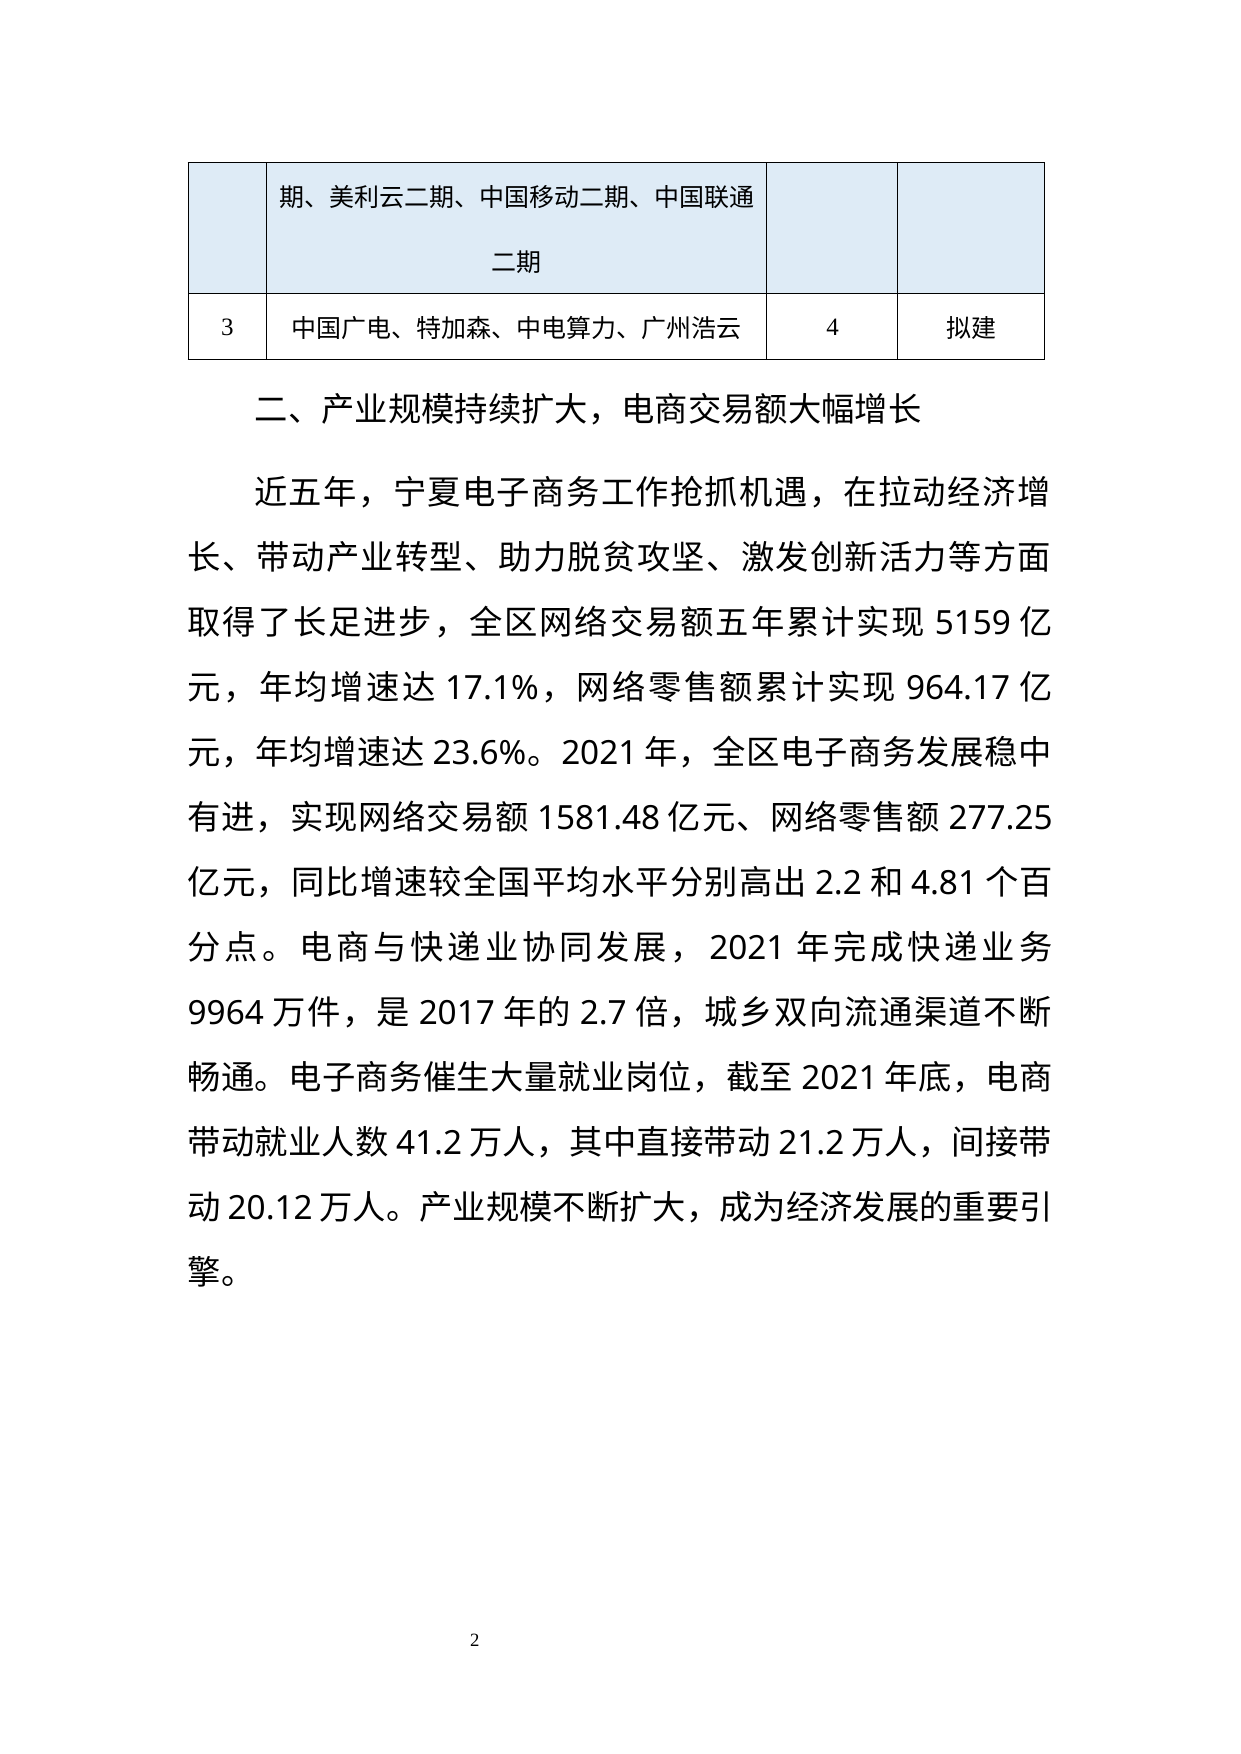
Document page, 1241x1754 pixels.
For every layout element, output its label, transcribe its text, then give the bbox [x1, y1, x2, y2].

subtitle 二、产业规模持续扩大，电商交易额大幅增长 [187, 376, 1053, 441]
table_cell 2 [189, 163, 266, 293]
table_cell 7 [767, 163, 897, 293]
table_cell 中国广电、特加森、中电算力、广州浩云 [267, 294, 766, 359]
table_cell 3 [189, 294, 266, 359]
table_cell 拟建 [898, 294, 1044, 359]
table_cell 4 [767, 294, 897, 359]
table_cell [267, 163, 766, 293]
table_cell 在建 [898, 163, 1044, 293]
text 近五年，宁夏电子商务工作抢抓机遇，在拉动经济增长、带动产业转型、助力脱贫攻坚、激发创新活力等方面取得了长足进步，全区网络交易额五年累计实现5159亿元，年均增速达17.1%，网络零售额累计实现964.17亿元，年均增速达23.6%。2021年，全区电子商务发展稳中有进，实现网络交易额1581.48亿元、网络零售额277.25亿元，同比增速较全国平均水平分别高出2.2和4.81个百分点。电商与快递业协同发展，2021年完成快递业务9964万件，是2017年的2.7倍，城乡双向流通渠道不断畅通。电子商务催生大量就业岗位，截至2021年底，电商带动就业人数41.2万人，其中直接带动21.2万人，间接带动20.12万人。产业规模不断扩大，成为经济发展的重要引擎。 [187, 458, 1053, 1303]
